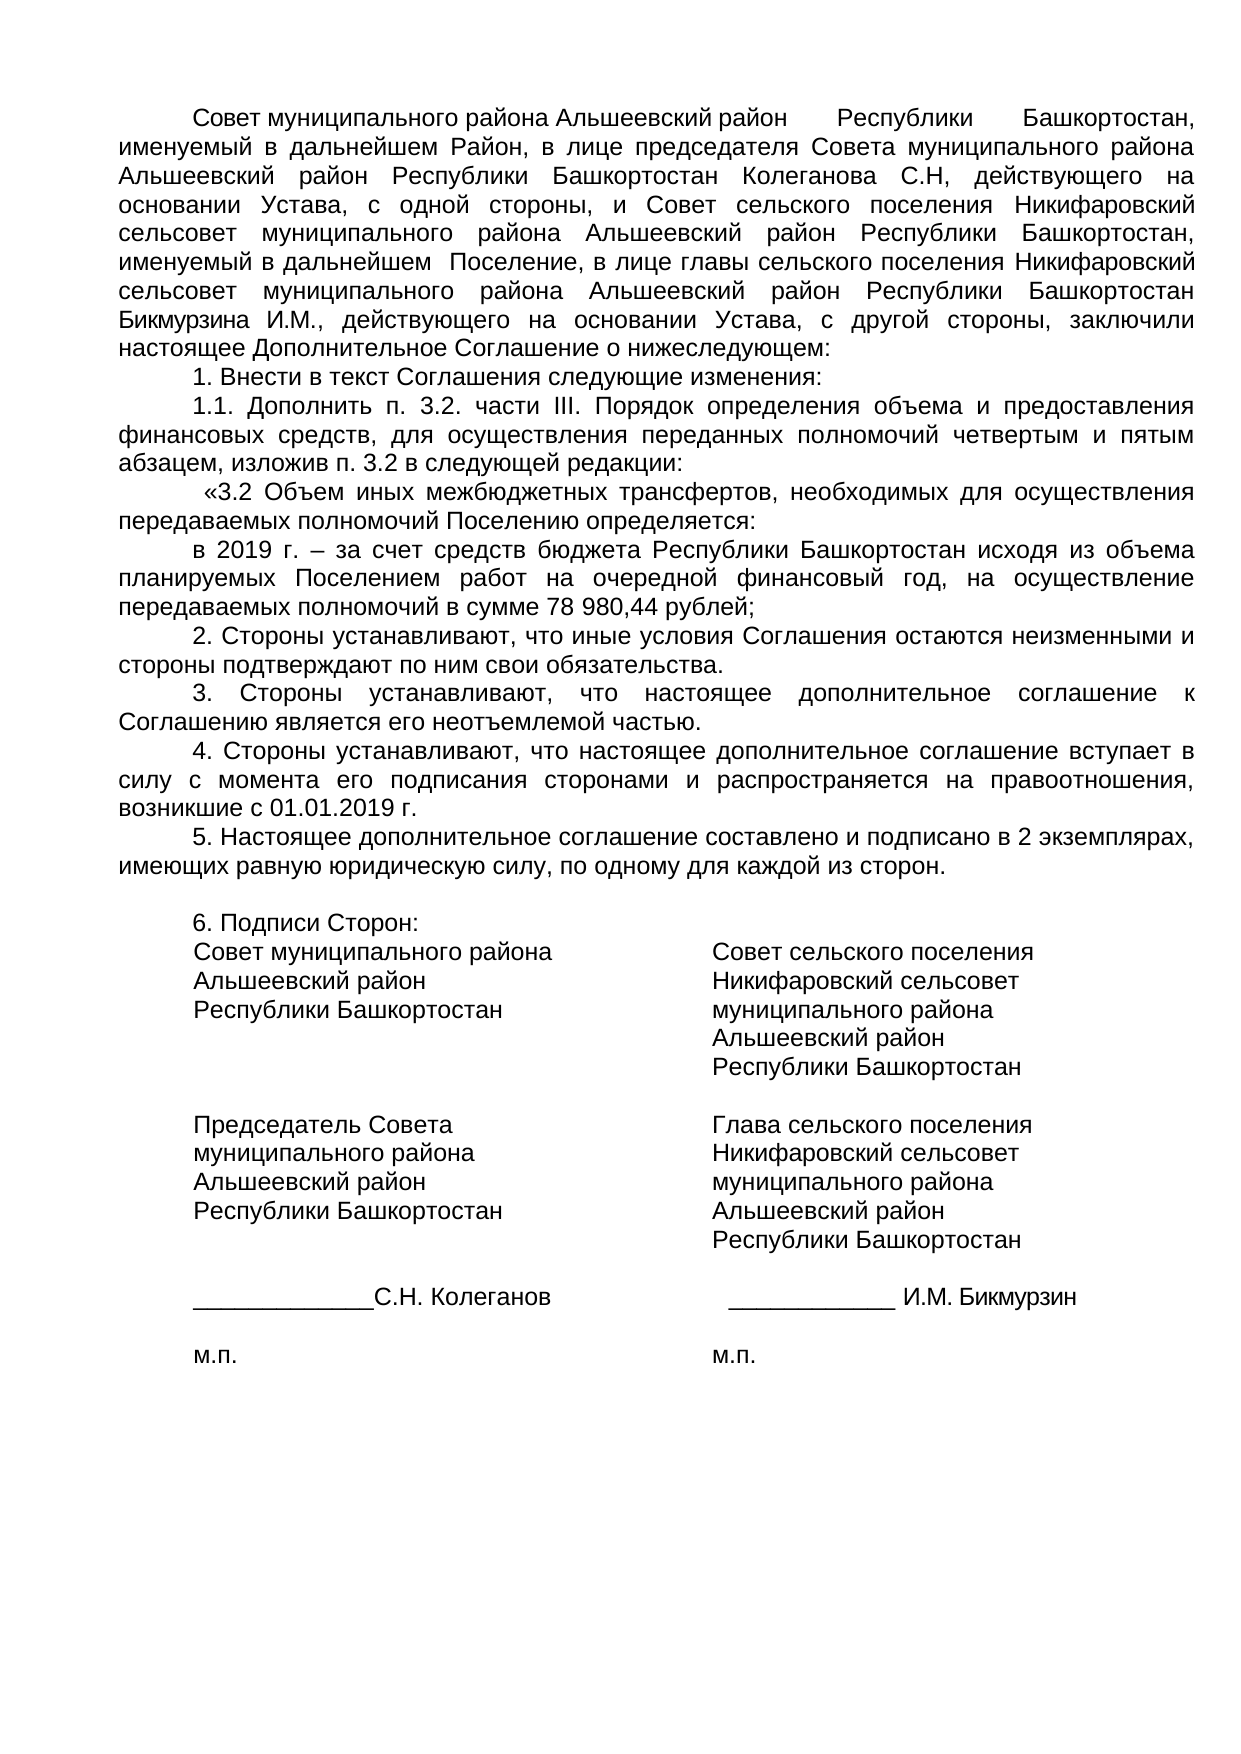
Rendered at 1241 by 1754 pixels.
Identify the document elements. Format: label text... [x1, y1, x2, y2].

table_header Совет сельского поселения Никифаровский сельсовет муниципального района Альшеевский район Республики Башкортостан Глава сельского поселения Никифаровский сельсовет муниципального района Альшеевский район Республики Башкортостан ____________ И.М. Бикмурзин м.п. [627, 937, 1146, 1442]
text «3.2 Объем иных межбюджетных трансфертов, необходимых для осуществления передаваемых полномочий Поселению определяется: [118, 477, 1196, 535]
text в 2019 г. – за счет средств бюджета Республики Башкортостан исходя из объема планируемых Поселением работ на очередной финансовый год, на осуществление передаваемых полномочий в сумме 78 980,44 рублей; [118, 535, 1196, 621]
text Совет муниципального района Альшеевский район Республики Башкортостан, именуемый в дальнейшем Район, в лице председателя Совета муниципального района Альшеевский район Республики Башкортостан Колеганова С.Н, действующего на основании Устава, с одной стороны, и Совет сельского поселения Никифаровский сельсовет муниципального района Альшеевский район Республики Башкортостан, именуемый в дальнейшем Поселение, в лице главы сельского поселения Никифаровский сельсовет муниципального района Альшеевский район Республики Башкортостан Бикмурзина И.М., действующего на основании Устава, с другой стороны, заключили настоящее Дополнительное Соглашение о нижеследующем: [118, 103, 1196, 362]
text 1. Внести в текст Соглашения следующие изменения: [118, 362, 1196, 391]
text 3. Стороны устанавливают, что настоящее дополнительное соглашение к Соглашению является его неотъемлемой частью. [118, 678, 1196, 736]
text 1.1. Дополнить п. 3.2. части III. Порядок определения объема и предоставления финансовых средств, для осуществления переданных полномочий четвертым и пятым абзацем, изложив п. 3.2 в следующей редакции: [118, 391, 1196, 477]
text 5. Настоящее дополнительное соглашение составлено и подписано в 2 экземплярах, имеющих равную юридическую силу, по одному для каждой из сторон. [118, 822, 1196, 880]
text 6. Подписи Сторон: [118, 908, 1196, 937]
table_header Совет муниципального района Альшеевский район Республики Башкортостан Председатель Совета муниципального района Альшеевский район Республики Башкортостан _____________С.Н. Колеганов м.п. [108, 937, 627, 1442]
text 2. Стороны устанавливают, что иные условия Соглашения остаются неизменными и стороны подтверждают по ним свои обязательства. [118, 621, 1196, 678]
text 4. Стороны устанавливают, что настоящее дополнительное соглашение вступает в силу с момента его подписания сторонами и распространяется на правоотношения, возникшие с 01.01.2019 г. [118, 736, 1196, 822]
